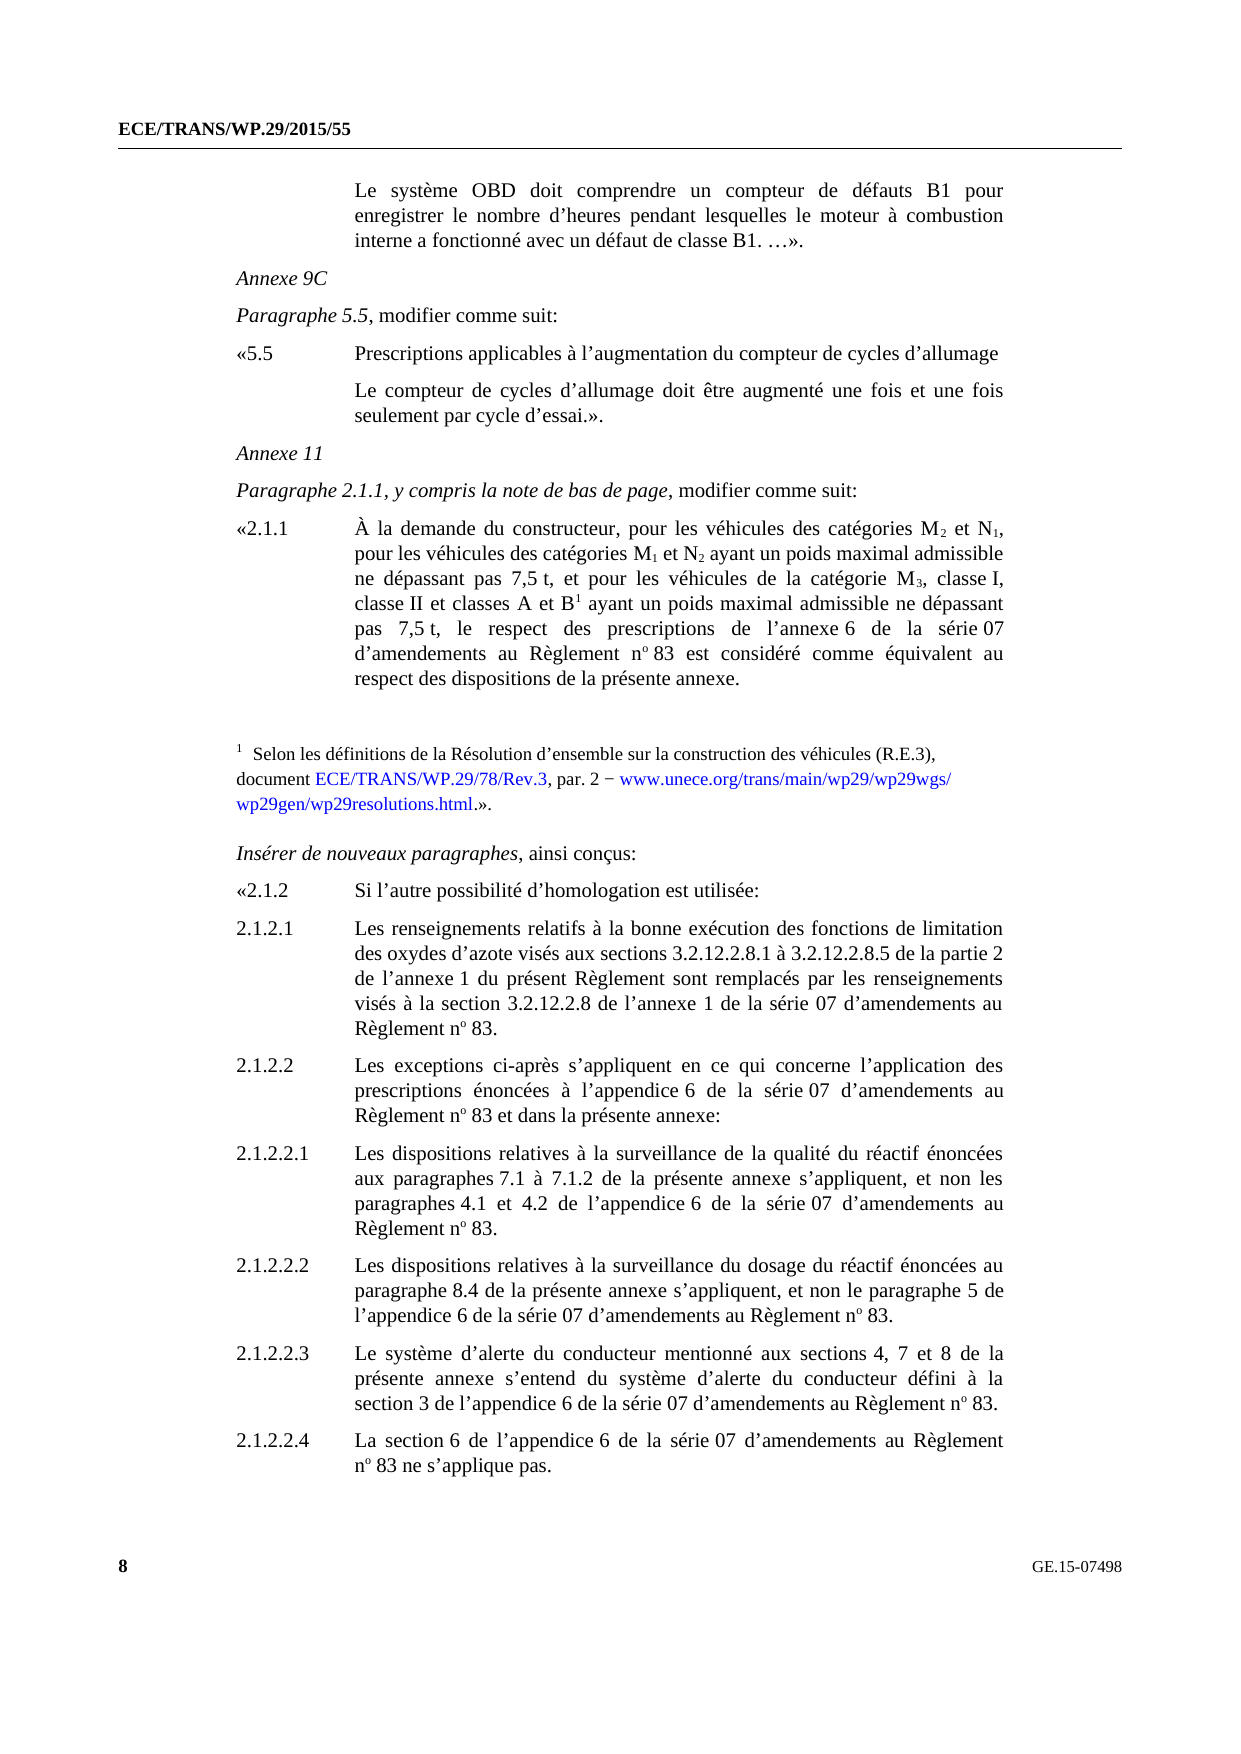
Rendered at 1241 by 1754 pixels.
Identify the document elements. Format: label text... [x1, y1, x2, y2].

text 2.1.2.2.4 La section 6 de l’appendice 6 de la série 07 d’amendements au Règlement no 83 ne s’applique pas. [236, 1427, 1004, 1477]
text 1 Selon les définitions de la Résolution d’ensemble sur la construction des véhicules (R.E.3), document ECE/TRANS/WP.29/78/Rev.3, par. 2 − www.unece.org/trans/main/wp29/wp29wgs/ wp29gen/wp29resolutions.html.». [236, 740, 1004, 815]
text Annexe 11 [236, 440, 1004, 465]
text «2.1.1 À la demande du constructeur, pour les véhicules des catégories M2 et N1, pour les véhicules des catégories M1 et N2 ayant un poids maximal admissible ne dépassant pas 7,5 t, et pour les véhicules de la catégorie M3, classe I, classe II et classes A et B1 ayant un poids maximal admissible ne dépassant pas 7,5 t, le respect des prescriptions de l’annexe 6 de la série 07 d’amendements au Règlement no 83 est considéré comme équivalent au respect des dispositions de la présente annexe. [236, 515, 1004, 690]
text Le compteur de cycles d’allumage doit être augmenté une fois et une fois seulement par cycle d’essai.». [354, 377, 1004, 427]
text Le système OBD doit comprendre un compteur de défauts B1 pour enregistrer le nombre d’heures pendant lesquelles le moteur à combustion interne a fonctionné avec un défaut de classe B1. …». [354, 177, 1004, 252]
text 2.1.2.1 Les renseignements relatifs à la bonne exécution des fonctions de limitation des oxydes d’azote visés aux sections 3.2.12.2.8.1 à 3.2.12.2.8.5 de la partie 2 de l’annexe 1 du présent Règlement sont remplacés par les renseignements visés à la section 3.2.12.2.8 de l’annexe 1 de la série 07 d’amendements au Règlement no 83. [236, 915, 1004, 1040]
text 2.1.2.2.2 Les dispositions relatives à la surveillance du dosage du réactif énoncées au paragraphe 8.4 de la présente annexe s’appliquent, et non le paragraphe 5 de l’appendice 6 de la série 07 d’amendements au Règlement no 83. [236, 1252, 1004, 1327]
text 2.1.2.2 Les exceptions ci-après s’appliquent en ce qui concerne l’application des prescriptions énoncées à l’appendice 6 de la série 07 d’amendements au Règlement no 83 et dans la présente annexe: [236, 1052, 1004, 1127]
text Annexe 9C [236, 265, 1004, 290]
text Paragraphe 5.5, modifier comme suit: [236, 302, 1004, 327]
text «2.1.2 Si l’autre possibilité d’homologation est utilisée: [236, 877, 1004, 902]
text 2.1.2.2.3 Le système d’alerte du conducteur mentionné aux sections 4, 7 et 8 de la présente annexe s’entend du système d’alerte du conducteur défini à la section 3 de l’appendice 6 de la série 07 d’amendements au Règlement no 83. [236, 1340, 1004, 1415]
text Insérer de nouveaux paragraphes, ainsi conçus: [236, 840, 1004, 865]
text «5.5 Prescriptions applicables à l’augmentation du compteur de cycles d’allumage [236, 340, 1004, 365]
text Paragraphe 2.1.1, y compris la note de bas de page, modifier comme suit: [236, 477, 1004, 502]
text 2.1.2.2.1 Les dispositions relatives à la surveillance de la qualité du réactif énoncées aux paragraphes 7.1 à 7.1.2 de la présente annexe s’appliquent, et non les paragraphes 4.1 et 4.2 de l’appendice 6 de la série 07 d’amendements au Règlement no 83. [236, 1140, 1004, 1240]
